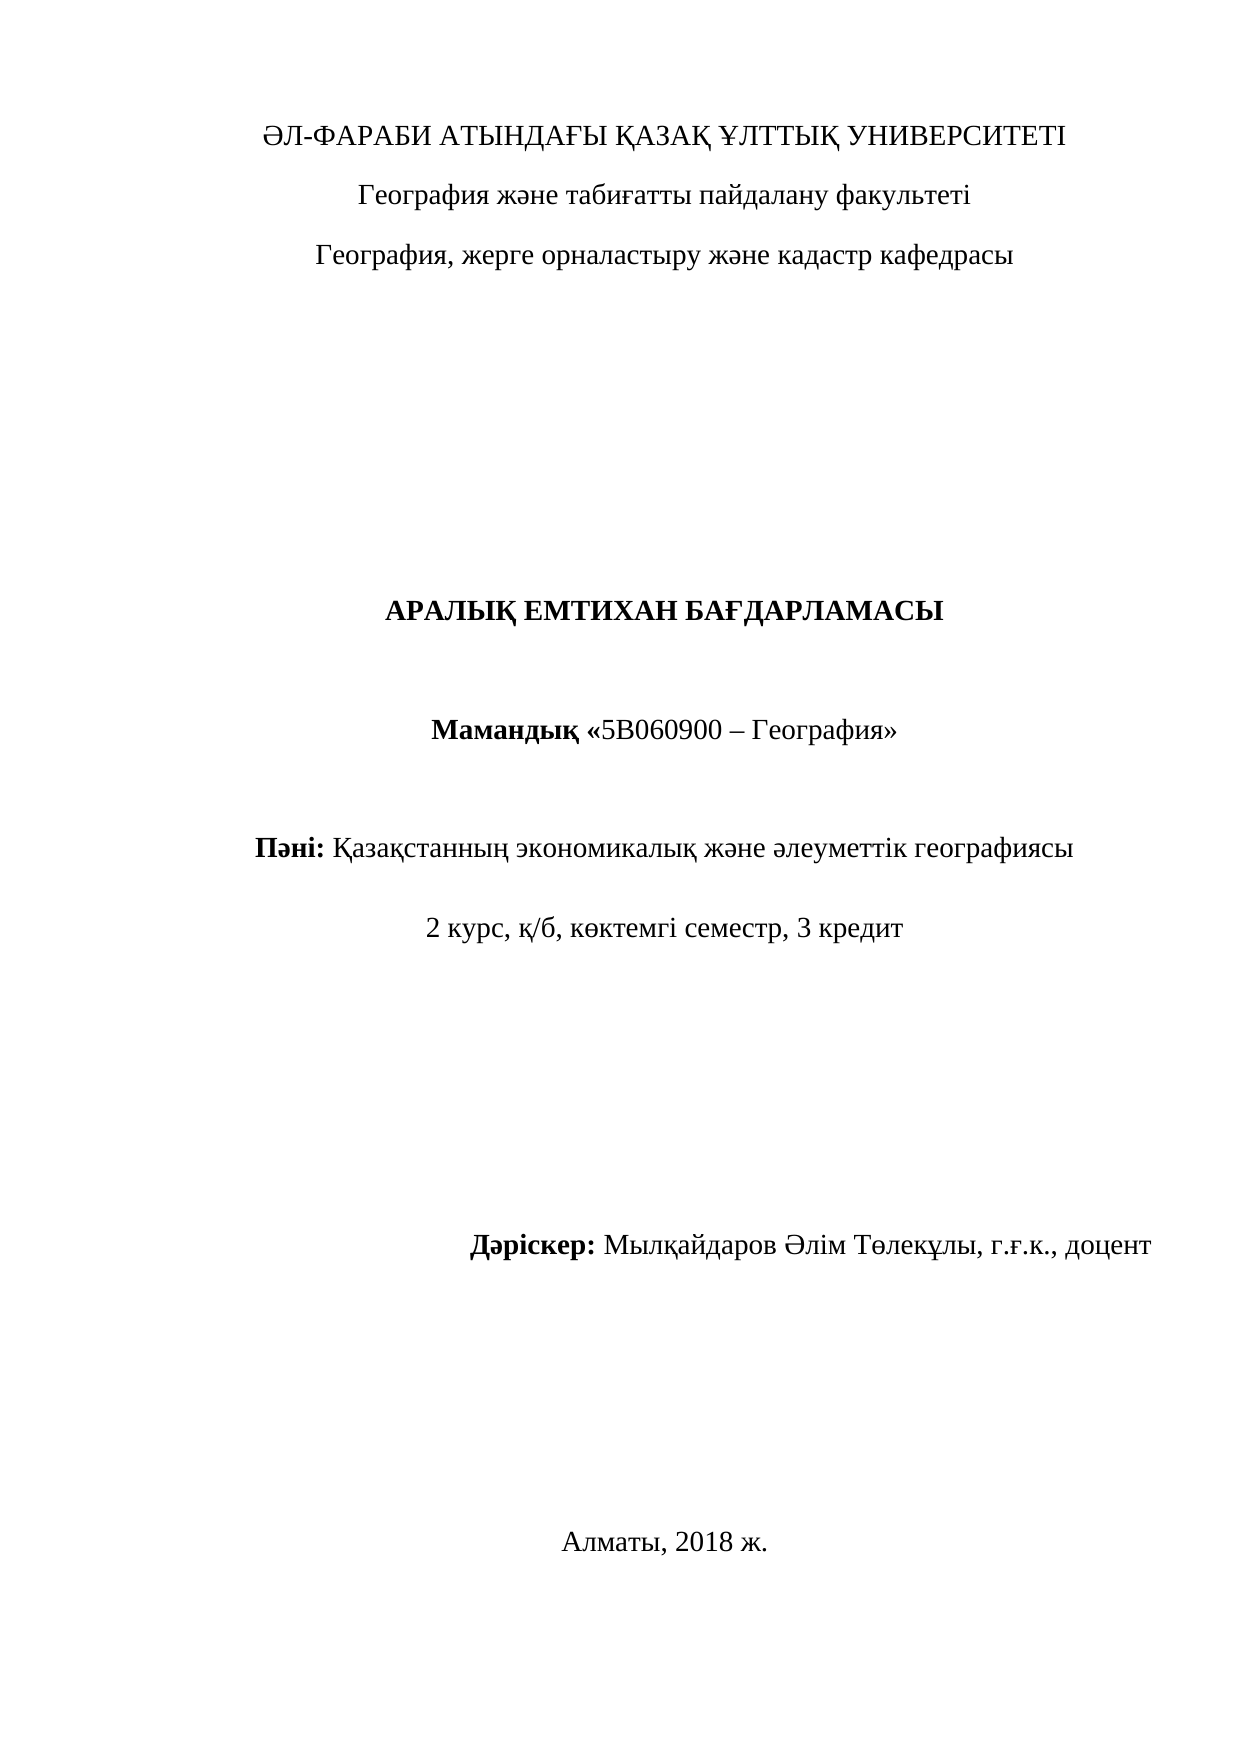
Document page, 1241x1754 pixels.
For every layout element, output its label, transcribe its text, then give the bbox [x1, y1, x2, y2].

text Алматы, 2018 ж. [177, 1524, 1152, 1558]
text География және табиғатты пайдалану факультеті [177, 177, 1152, 211]
text Пәні: Қазақстанның экономикалық және әлеуметтік географиясы [177, 831, 1152, 864]
text 2 курс, қ/б, көктемгі семестр, 3 кредит [177, 910, 1152, 944]
text География, жерге орналастыру және кадастр кафедрасы [177, 237, 1152, 270]
text АРАЛЫҚ ЕМТИХАН БАҒДАРЛАМАСЫ [177, 593, 1152, 627]
text Мамандық «5В060900 – География» [177, 712, 1152, 745]
text ӘЛ-ФАРАБИ АТЫНДАҒЫ ҚАЗАҚ ҰЛТТЫҚ УНИВЕРСИТЕТІ [177, 118, 1152, 152]
text Дәріскер: Мылқайдаров Əлім Төлекұлы, г.ғ.к., доцент [177, 1227, 1152, 1261]
